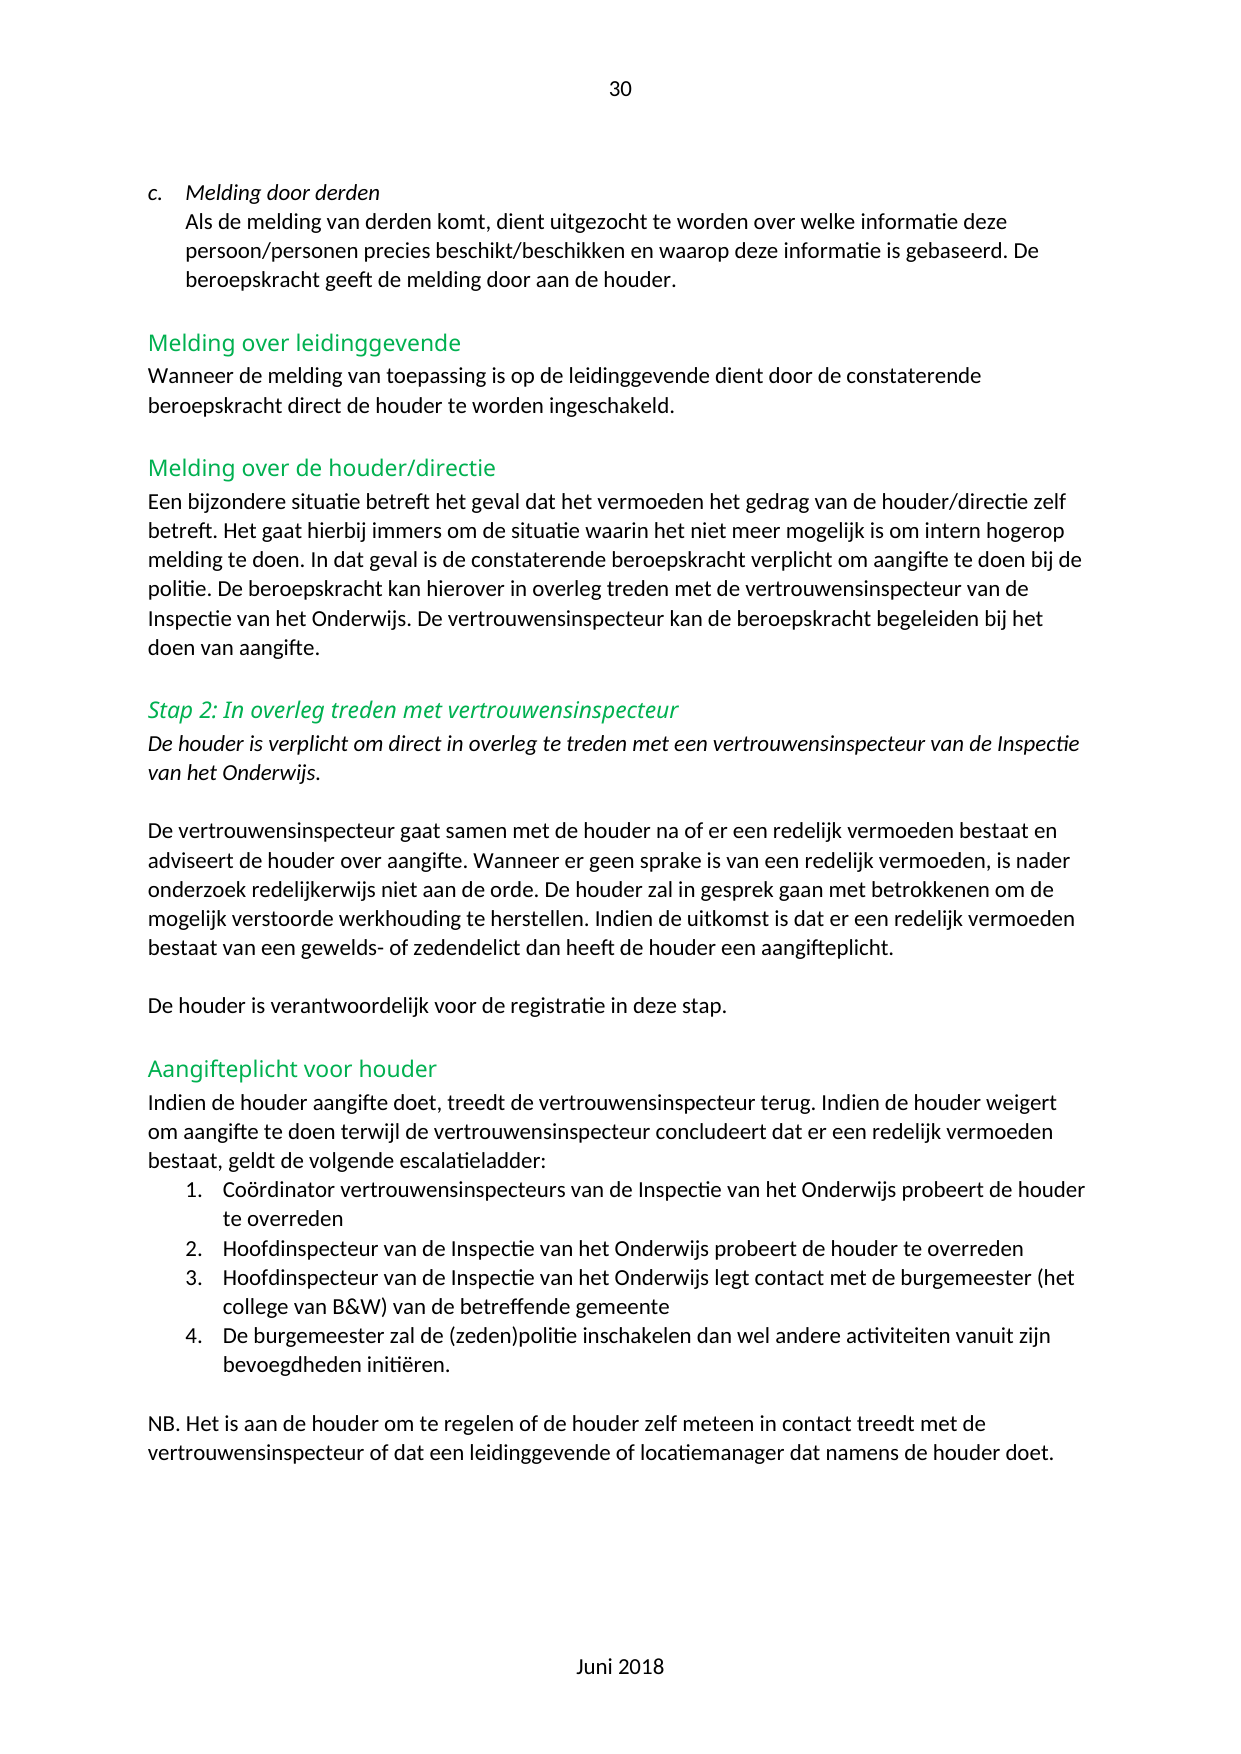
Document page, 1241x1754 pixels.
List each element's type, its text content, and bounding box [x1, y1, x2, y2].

list Hoofdinspecteur van de Inspectie van het Onderwijs probeert de houder te overreden [185, 1233, 1093, 1262]
list Melding door derden [148, 177, 1093, 206]
text Indien de houder aangifte doet, treedt de vertrouwensinspecteur terug. Indien de houder weigert om aangifte te doen terwijl de vertrouwensinspecteur concludeert dat er een redelijk vermoeden bestaat, geldt de volgende escalatieladder: [148, 1087, 1093, 1174]
text De houder is verantwoordelijk voor de registratie in deze stap. [148, 991, 1093, 1020]
subtitle Melding over leidinggevende [148, 327, 1093, 358]
text Een bijzondere situatie betreft het geval dat het vermoeden het gedrag van de houder/directie zelf betreft. Het gaat hierbij immers om de situatie waarin het niet meer mogelijk is om intern hogerop melding te doen. In dat geval is de constaterende beroepskracht verplicht om aangifte te doen bij de politie. De beroepskracht kan hierover in overleg treden met de vertrouwensinspecteur van de Inspectie van het Onderwijs. De vertrouwensinspecteur kan de beroepskracht begeleiden bij het doen van aangifte. [148, 486, 1093, 661]
list Hoofdinspecteur van de Inspectie van het Onderwijs legt contact met de burgemeester (het college van B&W) van de betreffende gemeente [185, 1262, 1093, 1320]
subtitle Stap 2: In overleg treden met vertrouwensinspecteur [148, 694, 1093, 726]
list De burgemeester zal de (zeden)politie inschakelen dan wel andere activiteiten vanuit zijn bevoegdheden initiëren. [185, 1320, 1093, 1378]
text De vertrouwensinspecteur gaat samen met de houder na of er een redelijk vermoeden bestaat en adviseert de houder over aangifte. Wanneer er geen sprake is van een redelijk vermoeden, is nader onderzoek redelijkerwijs niet aan de orde. De houder zal in gesprek gaan met betrokkenen om de mogelijk verstoorde werkhouding te herstellen. Indien de uitkomst is dat er een redelijk vermoeden bestaat van een gewelds- of zedendelict dan heeft de houder een aangifteplicht. [148, 816, 1093, 961]
subtitle Aangifteplicht voor houder [148, 1053, 1093, 1084]
list Coördinator vertrouwensinspecteurs van de Inspectie van het Onderwijs probeert de houder te overreden [185, 1174, 1093, 1233]
text Als de melding van derden komt, dient uitgezocht te worden over welke informatie deze persoon/personen precies beschikt/beschikken en waarop deze informatie is gebaseerd. De beroepskracht geeft de melding door aan de houder. [185, 206, 1093, 293]
text Wanneer de melding van toepassing is op de leidinggevende dient door de constaterende beroepskracht direct de houder te worden ingeschakeld. [148, 361, 1093, 419]
text NB. Het is aan de houder om te regelen of de houder zelf meteen in contact treedt met de vertrouwensinspecteur of dat een leidinggevende of locatiemanager dat namens de houder doet. [148, 1408, 1093, 1466]
subtitle Melding over de houder/directie [148, 452, 1093, 483]
text De houder is verplicht om direct in overleg te treden met een vertrouwensinspecteur van de Inspectie van het Onderwijs. [148, 728, 1093, 786]
